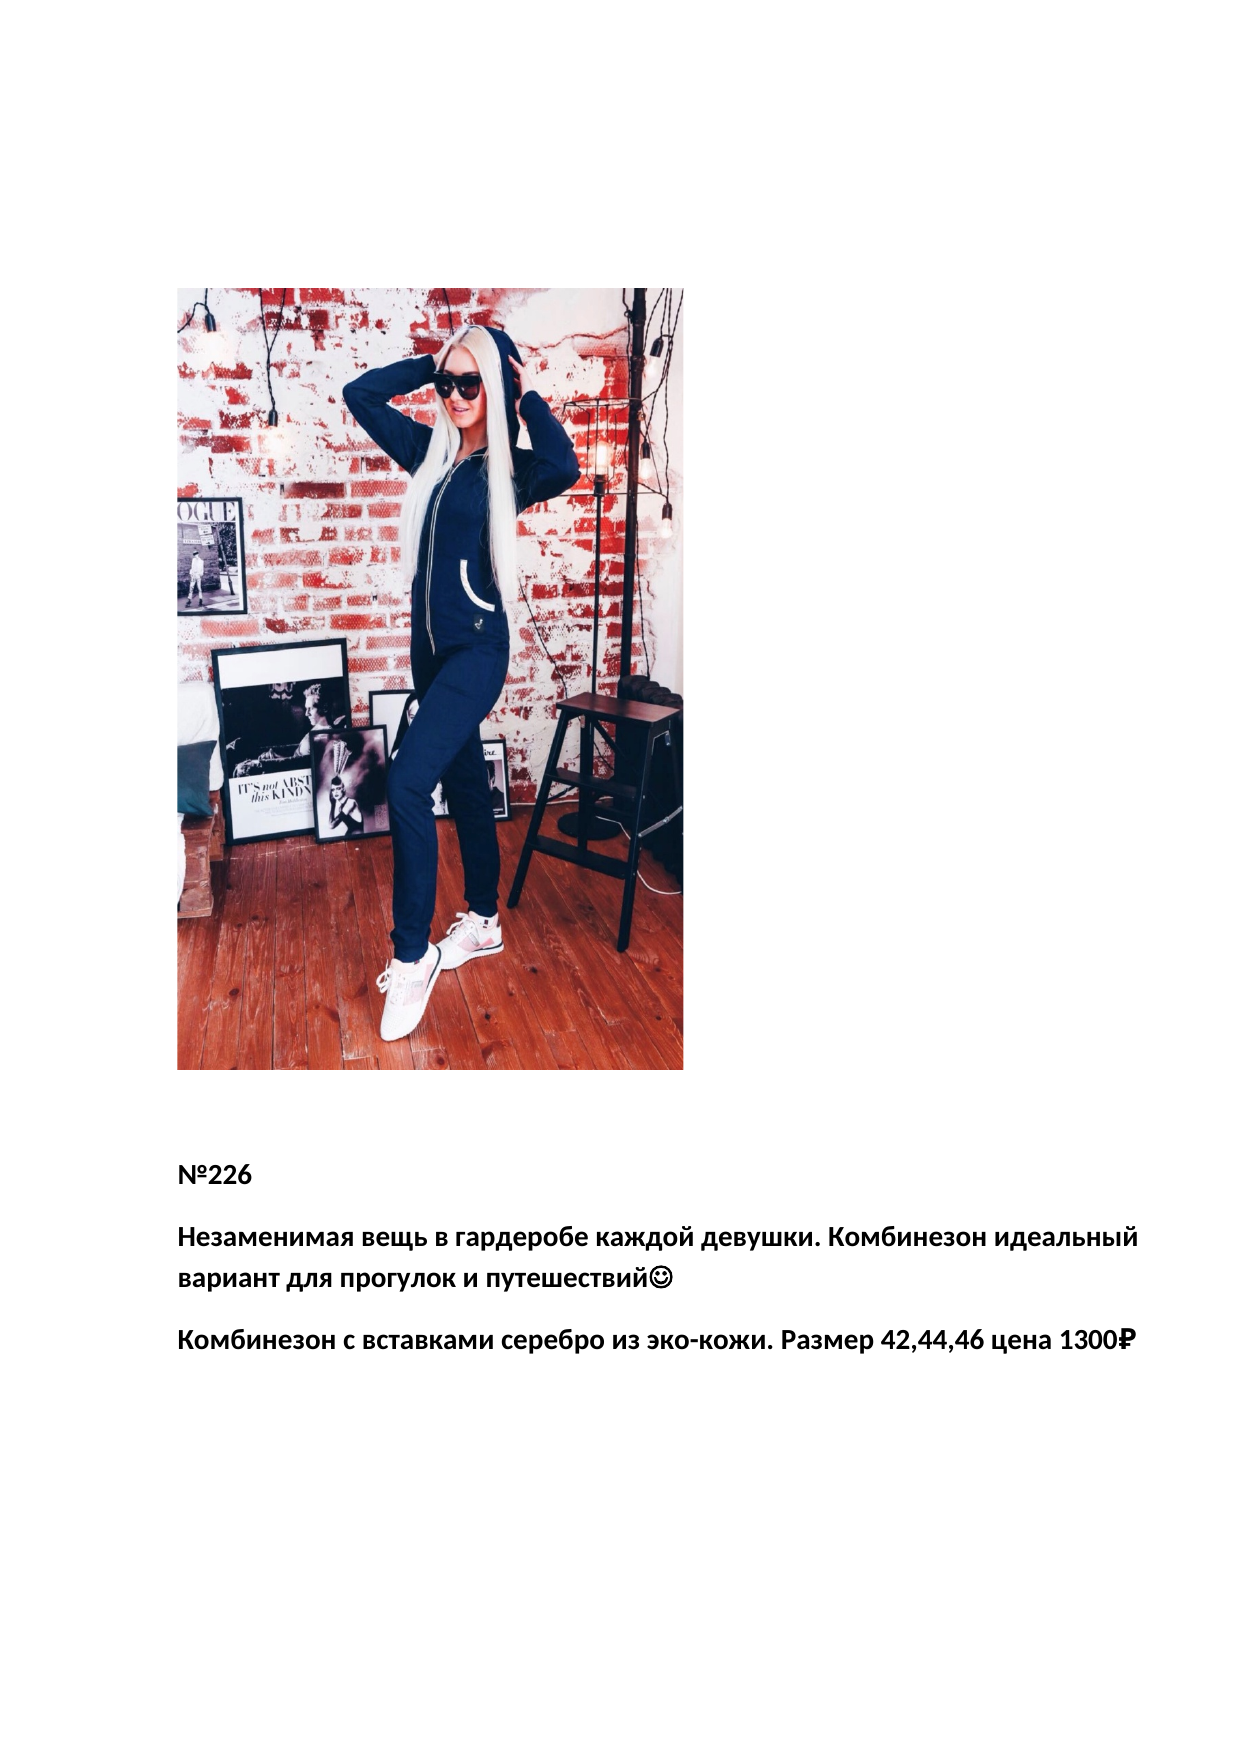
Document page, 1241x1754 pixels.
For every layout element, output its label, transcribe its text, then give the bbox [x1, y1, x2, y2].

text №226 [177, 1156, 1152, 1192]
picture [177, 288, 684, 1070]
text Комбинезон с вставками серебро из эко-кожи. Размер 42,44,46 цена 1300₽ [177, 1321, 1152, 1356]
text Незаменимая вещь в гардеробе каждой девушки. Комбинезон идеальный вариант для прогулок и путешествий [177, 1218, 1152, 1295]
